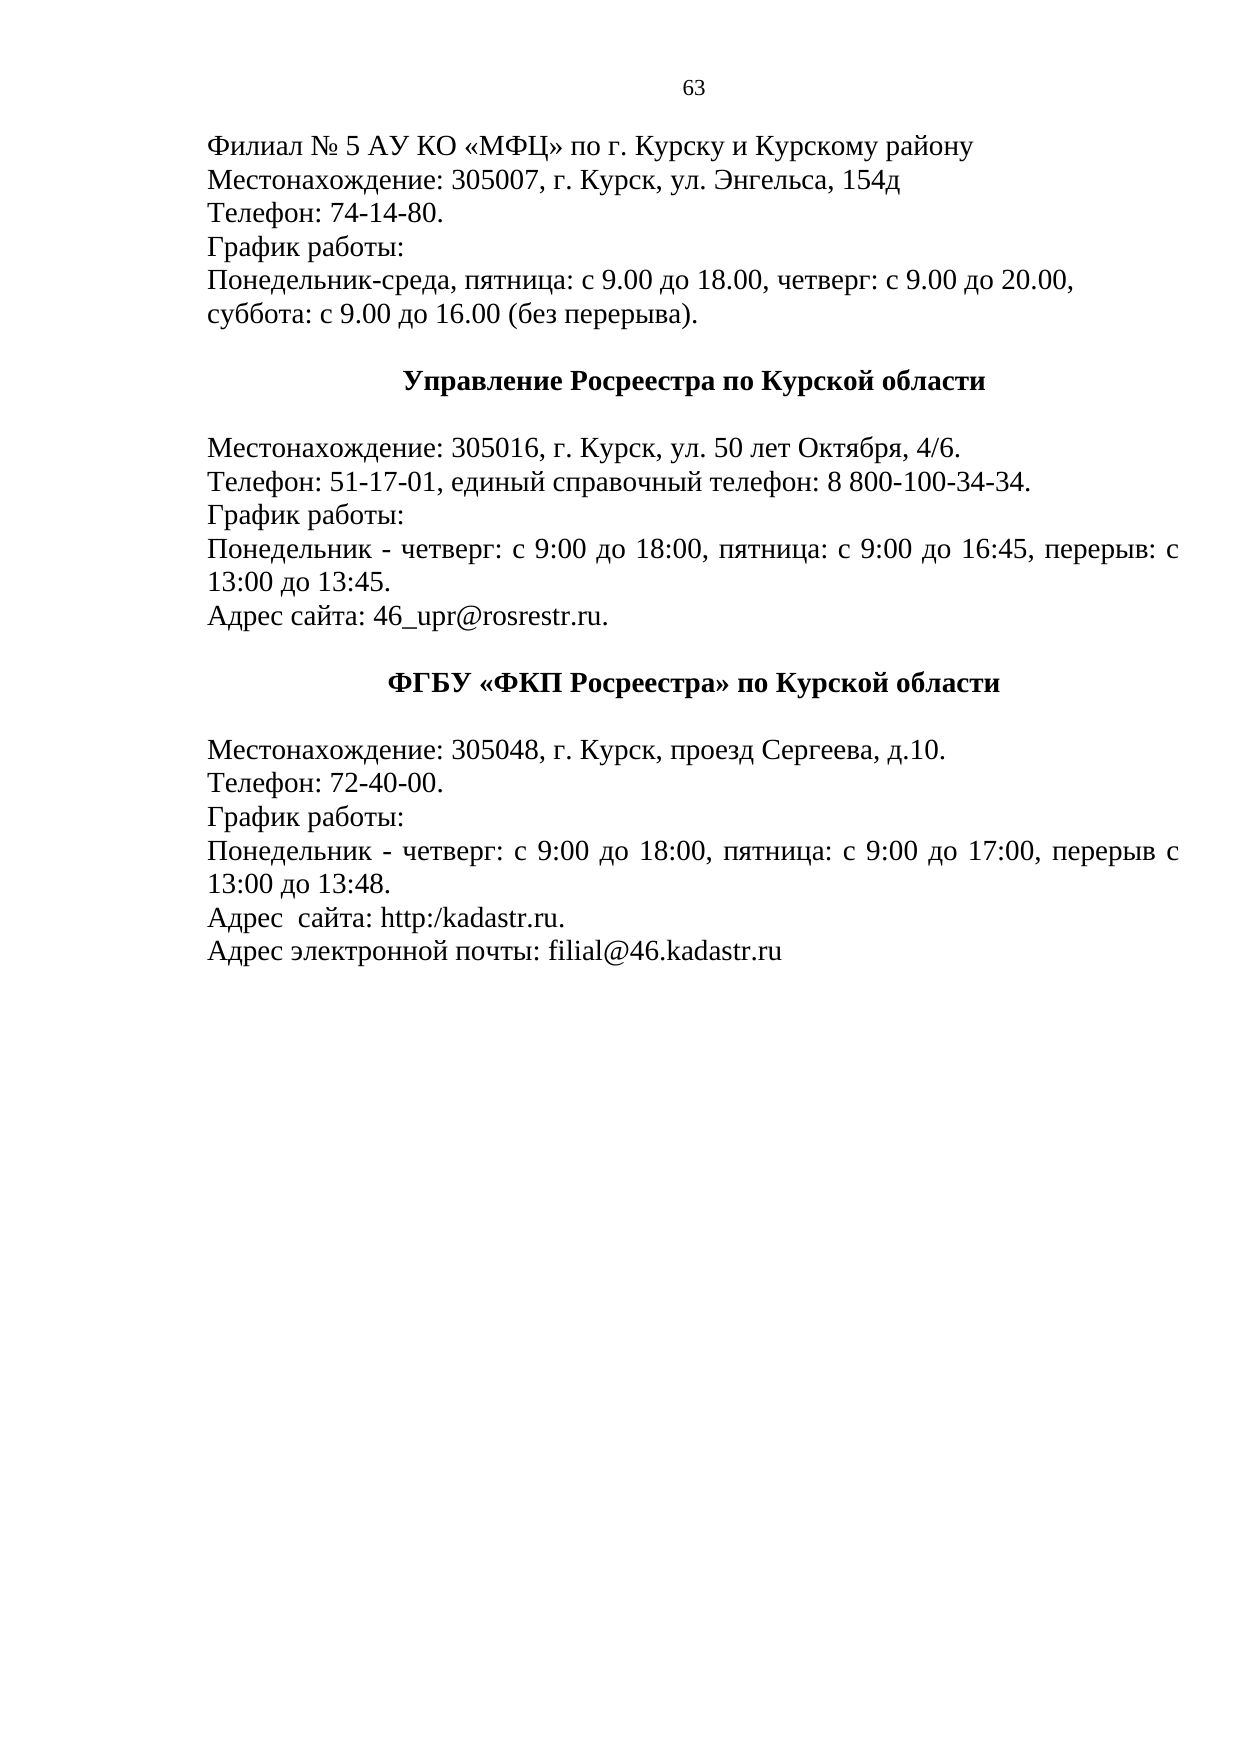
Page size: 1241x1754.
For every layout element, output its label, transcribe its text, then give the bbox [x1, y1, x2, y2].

text Управление Росреестра по Курской области [207, 363, 1181, 397]
text ФГБУ «ФКП Росреестра» по Курской области [207, 665, 1181, 698]
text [207, 262, 1181, 296]
text Местонахождение: 305048, г. Курск, проезд Сергеева, д.10. [207, 732, 1144, 766]
text График работы: [207, 497, 1181, 531]
text График работы: [207, 799, 1144, 833]
text Адрес электронной почты: filial@46.kadastr.ru [207, 933, 1144, 967]
text Телефон: 51-17-01, единый справочный телефон: 8 800-100-34-34. [207, 464, 1181, 497]
text Местонахождение: 305016, г. Курск, ул. 50 лет Октября, 4/6. [207, 430, 1181, 464]
text суббота: с 9.00 до 16.00 (без перерыва). [207, 296, 1181, 329]
text Адрес сайта: 46_upr@rosrestr.ru. [207, 598, 1181, 631]
text Понедельник - четверг: с 9:00 до 18:00, пятница: с 9:00 до 17:00, перерыв с 13:00 до 13:48. [207, 833, 1181, 900]
text Филиал № 5 АУ КО «МФЦ» по г. Курску и Курскому району [207, 128, 1181, 162]
text Телефон: 74-14-80. [207, 195, 1181, 229]
text Адрес сайта: http:/kadastr.ru. [207, 900, 1144, 933]
text Телефон: 72-40-00. [207, 766, 1144, 799]
text Понедельник - четверг: с 9:00 до 18:00, пятница: с 9:00 до 16:45, перерыв: с 13:00 до 13:45. [207, 531, 1181, 598]
text График работы: [207, 229, 1181, 262]
text Местонахождение: 305007, г. Курск, ул. Энгельса, 154д [207, 162, 1181, 195]
